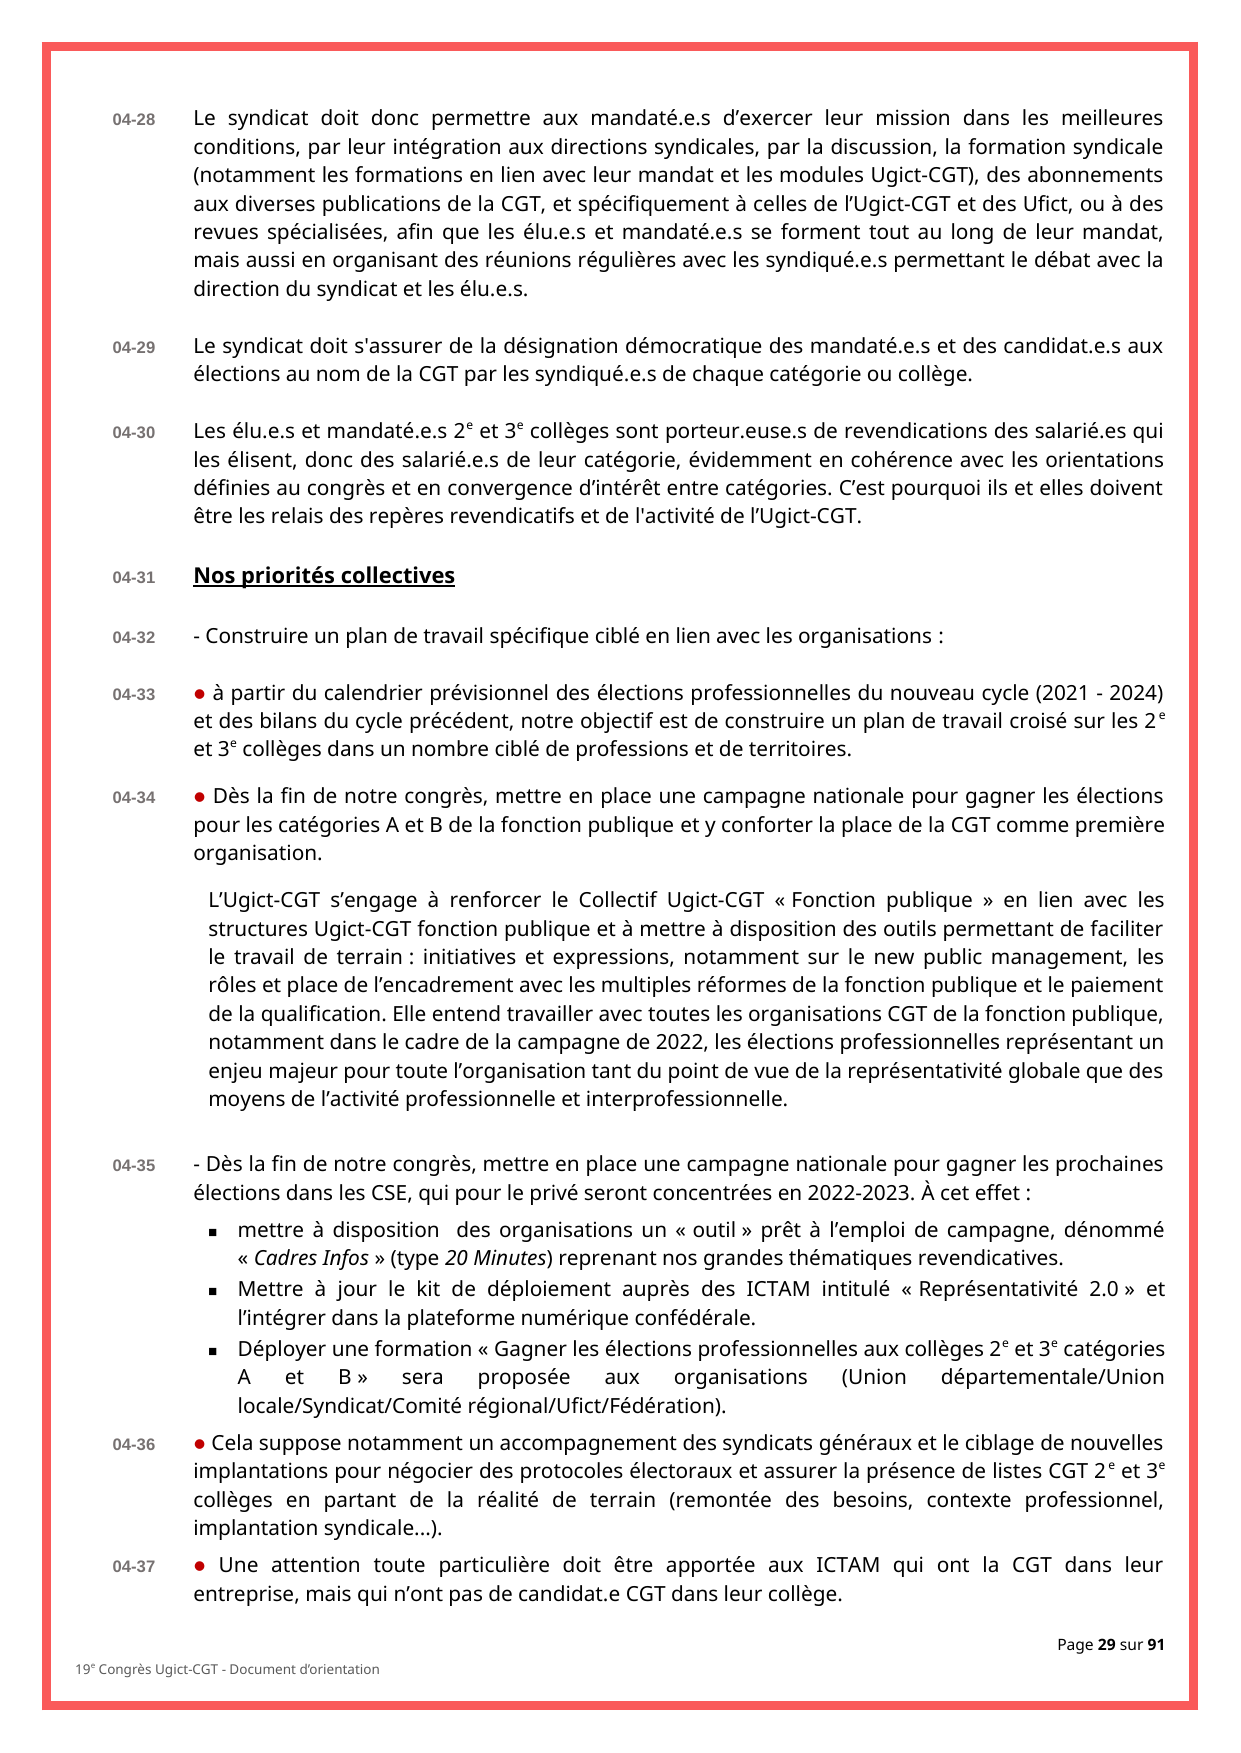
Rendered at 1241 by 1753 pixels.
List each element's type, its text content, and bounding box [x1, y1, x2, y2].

list ● Une attention toute particulière doit être apportée aux ICTAM qui ont la CGT dans leur entreprise, mais qui n’ont pas de candidat.e CGT dans leur collège. [112, 1550, 1165, 1607]
list - Construire un plan de travail spécifique ciblé en lien avec les organisations : [112, 621, 1165, 649]
list Déployer une formation « Gagner les élections professionnelles aux collèges 2e et 3e catégories A et B » sera proposée aux organisations (Union départementale/Union locale/Syndicat/Comité régional/Ufict/Fédération). [208, 1334, 1165, 1419]
text Le syndicat doit s'assurer de la désignation démocratique des mandaté.e.s et des candidat.e.s aux élections au nom de la CGT par les syndiqué.e.s de chaque catégorie ou collège. [112, 331, 1165, 388]
list Le syndicat doit donc permettre aux mandaté.e.s d’exercer leur mission dans les meilleures conditions, par leur intégration aux directions syndicales, par la discussion, la formation syndicale (notamment les formations en lien avec leur mandat et les modules Ugict-CGT), des abonnements aux diverses publications de la CGT, et spécifiquement à celles de l’Ugict-CGT et des Ufict, ou à des revues spécialisées, afin que les élu.e.s et mandaté.e.s se forment tout au long de leur mandat, mais aussi en organisant des réunions régulières avec les syndiqué.e.s permettant le débat avec la direction du syndicat et les élu.e.s. [112, 103, 1165, 302]
list ● Dès la fin de notre congrès, mettre en place une campagne nationale pour gagner les élections pour les catégories A et B de la fonction publique et y conforter la place de la CGT comme première organisation. [112, 781, 1165, 867]
list L’Ugict-CGT s’engage à renforcer le Collectif Ugict-CGT « Fonction publique » en lien avec les structures Ugict-CGT fonction publique et à mettre à disposition des outils permettant de faciliter le travail de terrain : initiatives et expressions, notamment sur le new public management, les rôles et place de l’encadrement avec les multiples réformes de la fonction publique et le paiement de la qualification. Elle entend travailler avec toutes les organisations CGT de la fonction publique, notamment dans le cadre de la campagne de 2022, les élections professionnelles représentant un enjeu majeur pour toute l’organisation tant du point de vue de la représentativité globale que des moyens de l’activité professionnelle et interprofessionnelle. [208, 885, 1165, 1113]
list ● Cela suppose notamment un accompagnement des syndicats généraux et le ciblage de nouvelles implantations pour négocier des protocoles électoraux et assurer la présence de listes CGT 2e et 3e collèges en partant de la réalité de terrain (remontée des besoins, contexte professionnel, implantation syndicale...). [112, 1428, 1165, 1542]
list ● à partir du calendrier prévisionnel des élections professionnelles du nouveau cycle (2021 - 2024) et des bilans du cycle précédent, notre objectif est de construire un plan de travail croisé sur les 2e et 3e collèges dans un nombre ciblé de professions et de territoires. [112, 678, 1165, 763]
list Les élu.e.s et mandaté.e.s 2e et 3e collèges sont porteur.euse.s de revendications des salarié.es qui les élisent, donc des salarié.e.s de leur catégorie, évidemment en cohérence avec les orientations définies au congrès et en convergence d’intérêt entre catégories. C’est pourquoi ils et elles doivent être les relais des repères revendicatifs et de l'activité de l’Ugict-CGT. [112, 416, 1165, 530]
list - Dès la fin de notre congrès, mettre en place une campagne nationale pour gagner les prochaines élections dans les CSE, qui pour le privé seront concentrées en 2022-2023. À cet effet : [112, 1149, 1165, 1206]
list mettre à disposition des organisations un « outil » prêt à l’emploi de campagne, dénommé « Cadres Infos » (type 20 Minutes) reprenant nos grandes thématiques revendicatives. [208, 1215, 1165, 1272]
list Mettre à jour le kit de déploiement auprès des ICTAM intitulé « Représentativité 2.0 » et l’intégrer dans la plateforme numérique confédérale. [208, 1274, 1165, 1331]
list Nos priorités collectives [112, 560, 1165, 589]
